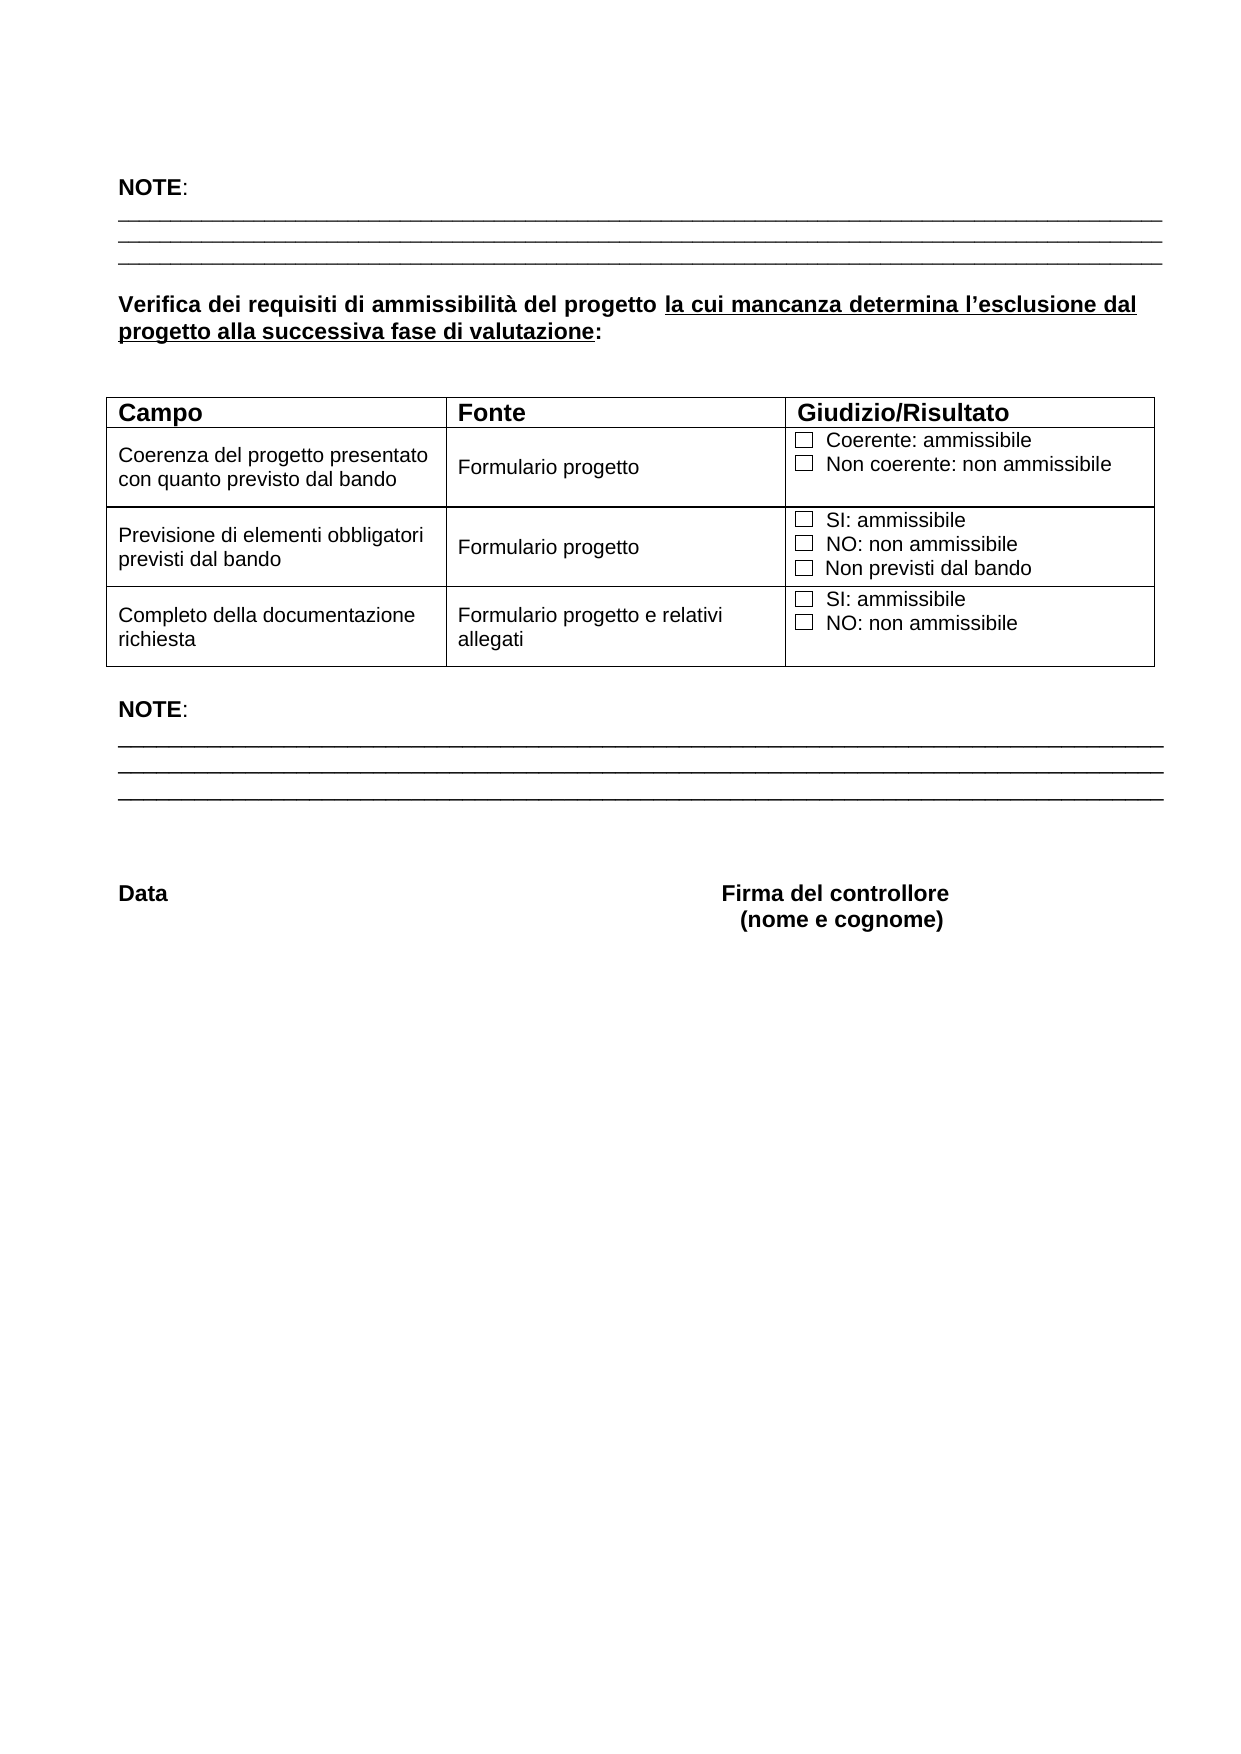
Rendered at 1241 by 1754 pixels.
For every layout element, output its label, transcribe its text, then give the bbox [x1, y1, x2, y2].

table_cell Coerenza del progetto presentato con quanto previsto dal bando [107, 428, 446, 506]
table_cell Coerente: ammissibile Non coerente: non ammissibile [786, 428, 1154, 506]
table_cell Formulario progetto [447, 428, 785, 506]
table_header Campo [107, 398, 446, 427]
table_header Giudizio/Risultato [786, 398, 1154, 427]
table_cell SI: ammissibile NO: non ammissibile [786, 587, 1154, 666]
text (nome e cognome) [118, 906, 1167, 933]
table_cell SI: ammissibile NO: non ammissibile Non previsti dal bando [786, 508, 1154, 586]
table_cell Formulario progetto e relativi allegati [447, 587, 785, 666]
table_header Fonte [447, 398, 785, 427]
table_cell Previsione di elementi obbligatori previsti dal bando [107, 508, 446, 586]
text Data Firma del controllore [118, 880, 1167, 906]
table_cell Formulario progetto [447, 508, 785, 586]
text NOTE: ______________________________________________________________________________________________________________________________________________________________________________________________________________________________________________________ [118, 696, 1167, 801]
text ____________________________________________________________________________________________________________________________________________________________________________________________________________________________________________________________________________________________________________ [118, 200, 1167, 265]
text NOTE: [118, 174, 1167, 200]
text Verifica dei requisiti di ammissibilità del progetto la cui mancanza determina l’esclusione dal progetto alla successiva fase di valutazione: [118, 291, 1137, 344]
table_cell Completo della documentazione richiesta [107, 587, 446, 666]
